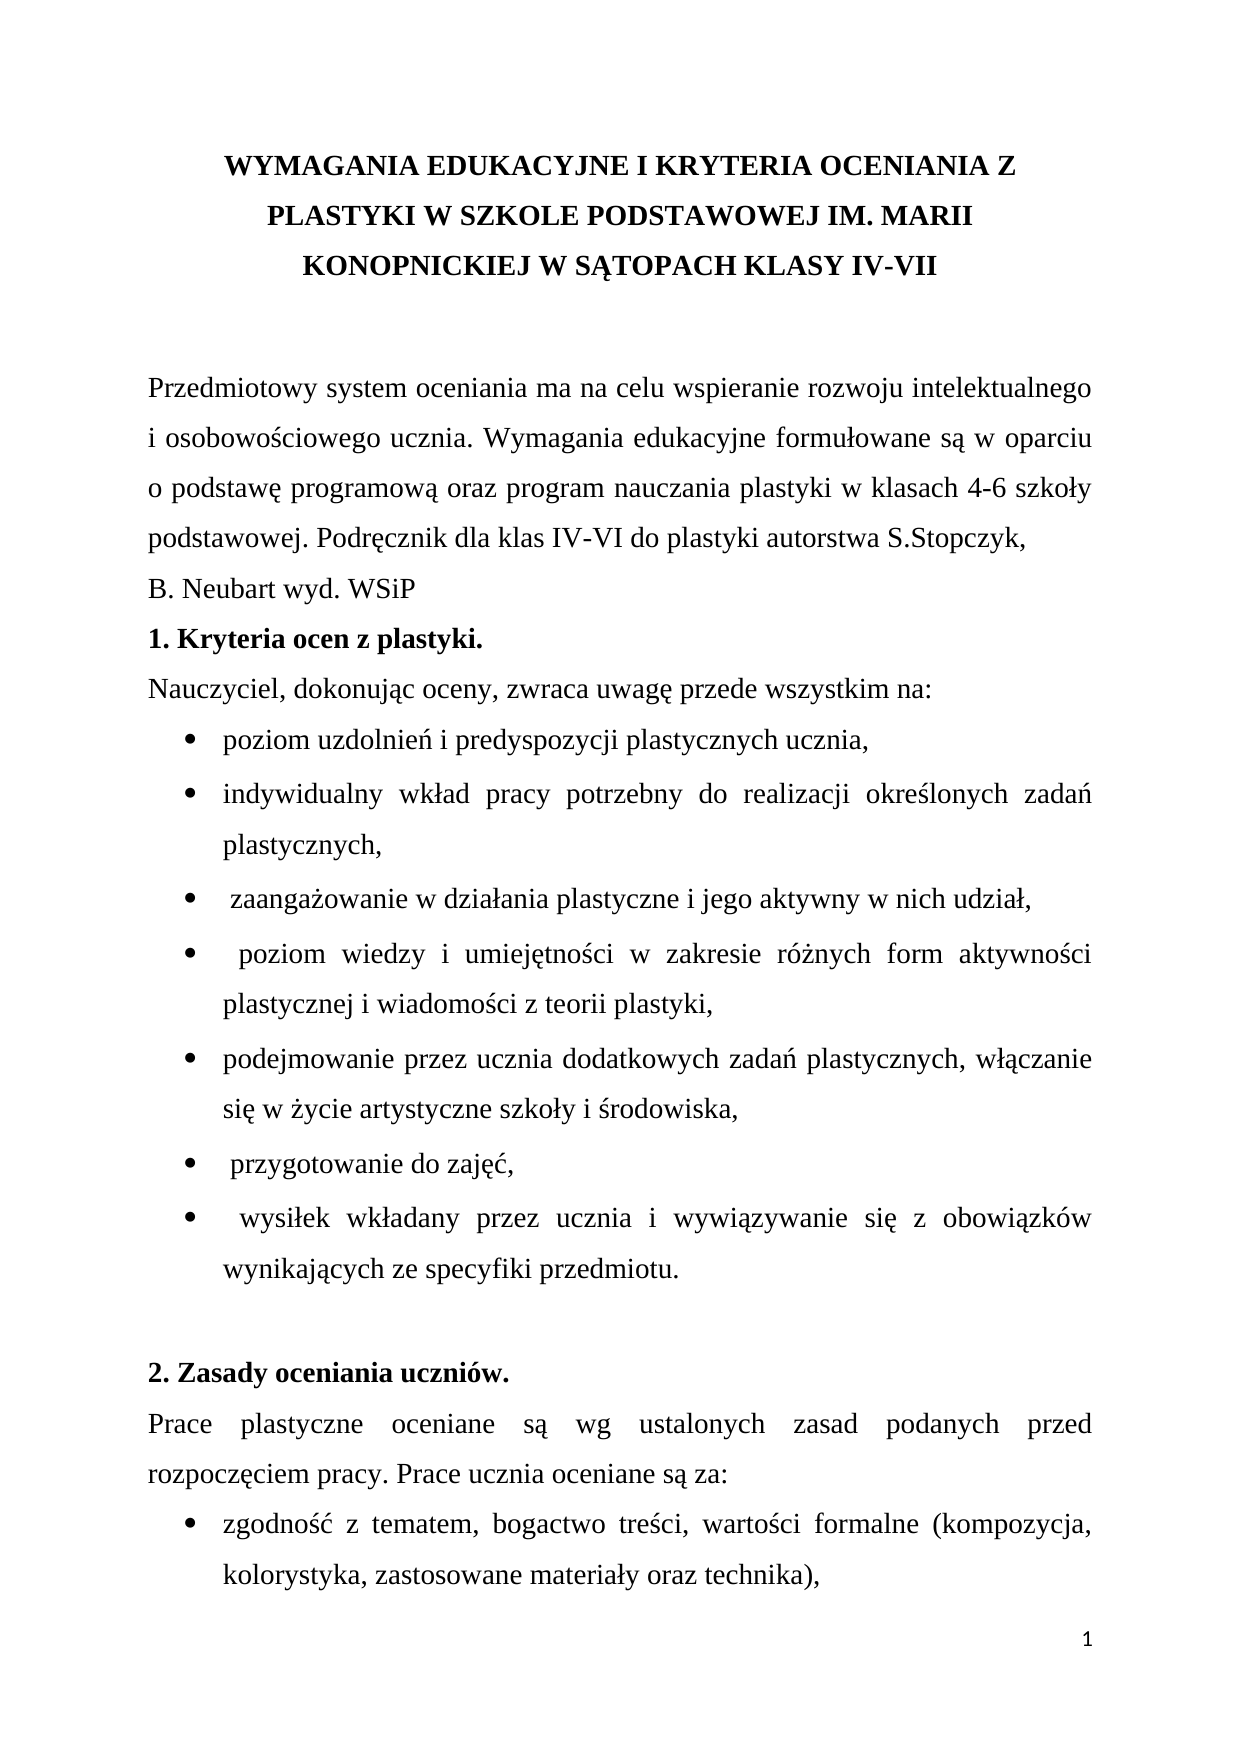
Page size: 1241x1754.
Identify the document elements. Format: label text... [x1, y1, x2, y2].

text Przedmiotowy system oceniania ma na celu wspieranie rozwoju intelektualnego i osobowościowego ucznia. Wymagania edukacyjne formułowane są w oparciu o podstawę programową oraz program nauczania plastyki w klasach 4-6 szkoły podstawowej. Podręcznik dla klas IV-VI do plastyki autorstwa S.Stopczyk, [148, 370, 1093, 554]
list wysiłek wkładany przez ucznia i wywiązywanie się z obowiązków wynikających ze specyfiki przedmiotu. [185, 1200, 1093, 1284]
list zgodność z tematem, bogactwo treści, wartości formalne (kompozycja, kolorystyka, zastosowane materiały oraz technika), [185, 1506, 1093, 1590]
list poziom wiedzy i umiejętności w zakresie różnych form aktywności plastycznej i wiadomości z teorii plastyki, [185, 936, 1093, 1020]
list podejmowanie przez ucznia dodatkowych zadań plastycznych, włączanie się w życie artystyczne szkoły i środowiska, [185, 1041, 1093, 1125]
text Prace plastyczne oceniane są wg ustalonych zasad podanych przed rozpoczęciem pracy. Prace ucznia oceniane są za: [148, 1406, 1093, 1490]
list zaangażowanie w działania plastyczne i jego aktywny w nich udział, [185, 881, 1093, 915]
list poziom uzdolnień i predyspozycji plastycznych ucznia, [185, 722, 1093, 756]
text B. Neubart wyd. WSiP [148, 571, 1093, 604]
text 1. Kryteria ocen z plastyki. [148, 621, 1093, 655]
list przygotowanie do zajęć, [185, 1146, 1093, 1179]
text WYMAGANIA EDUKACYJNE I KRYTERIA OCENIANIA Z PLASTYKI W SZKOLE PODSTAWOWEJ IM. MARII KONOPNICKIEJ W SĄTOPACH KLASY IV-VII [148, 148, 1093, 282]
text 2. Zasady oceniania uczniów. [148, 1356, 1093, 1389]
list indywidualny wkład pracy potrzebny do realizacji określonych zadań plastycznych, [185, 776, 1093, 860]
text Nauczyciel, dokonując oceny, zwraca uwagę przede wszystkim na: [148, 672, 1093, 705]
